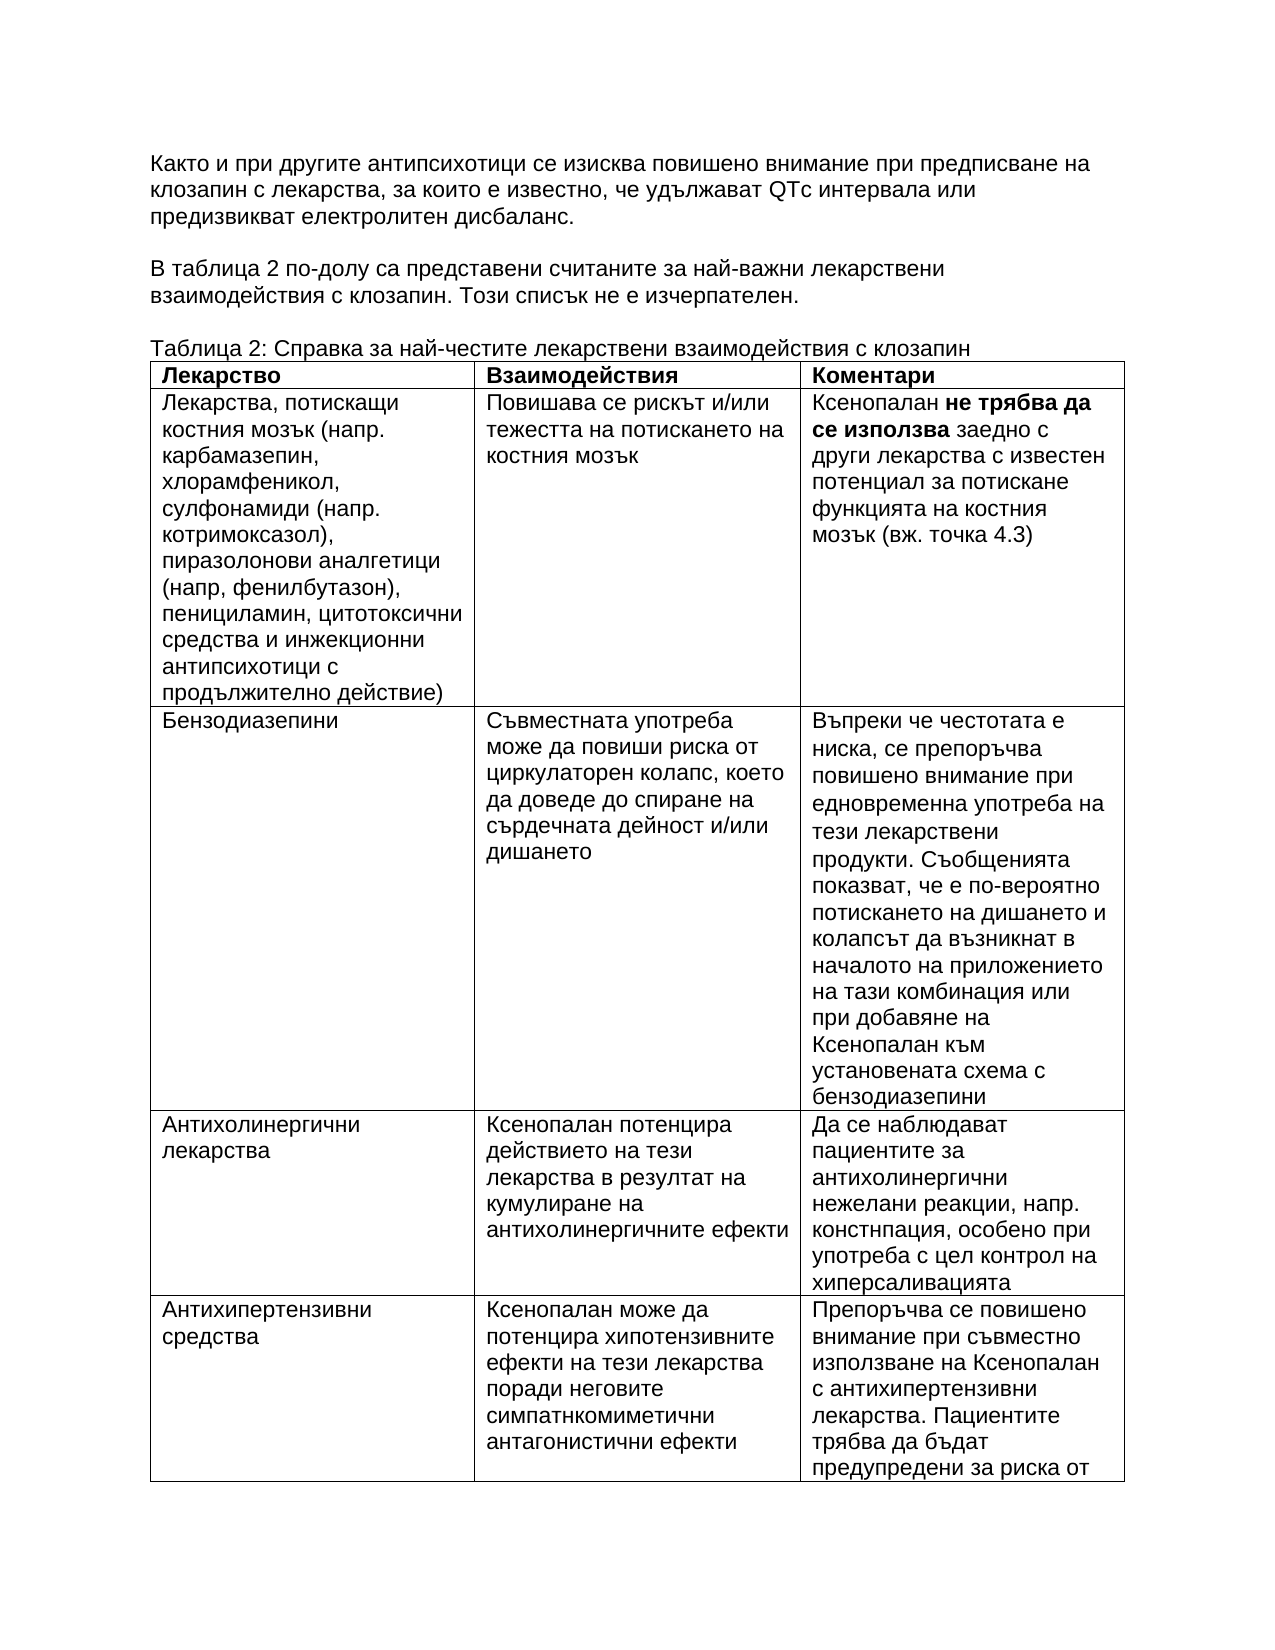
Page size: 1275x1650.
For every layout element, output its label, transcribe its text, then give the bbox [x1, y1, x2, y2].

table_header Лекарство [151, 362, 474, 388]
table_cell Лекарства, потискащи костния мозък (напр. карбамазепин, хлорамфеникол, сулфонамиди (напр. котримоксазол), пиразолонови аналгетици (напр, фенилбутазон), пенициламин, цитотоксични средства и инжекционни антипсихотици с продължително действие) [151, 389, 474, 706]
table_header Взаимодействия [475, 362, 800, 388]
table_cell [475, 1296, 800, 1481]
table_cell Да се наблюдават пациентите за антихолинергични нежелани реакции, напр. констнпация, особено при употреба с цел контрол на хиперсаливацията [801, 1111, 1124, 1295]
text В таблица 2 по-долу са представени считаните за най-важни лекарствени взаимодействия с клозапин. Този списък не е изчерпателен. [150, 255, 1125, 308]
text Както и при другите антипсихотици се изисква повишено внимание при предписване на клозапин с лекарства, за които е известно, че удължават QTc интервала или предизвикват електролитен дисбаланс. [150, 150, 1125, 229]
table_cell Антихолинергични лекарства [151, 1111, 474, 1295]
table_cell Въпреки че честотата е ниска, се препоръчва повишено внимание при едновременна употреба на тези лекарствени продукти. Съобщенията показват, че е по-вероятно потискането на дишането и колапсът да възникнат в началото на приложението на тази комбинация или при добавяне на Ксенопалан към установената схема с бензодиазепини [801, 707, 1124, 1110]
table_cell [151, 1296, 474, 1481]
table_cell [801, 1296, 1124, 1481]
table_header Коментари [801, 362, 1124, 388]
text Таблица 2: Справка за най-честите лекарствени взаимодействия с клозапин [150, 334, 1125, 361]
table_cell Ксенопалан потенцира действието на тези лекарства в резултат на кумулиране на антихолинергичните ефекти [475, 1111, 800, 1295]
table_cell Бензодиазепини [151, 707, 474, 1110]
table_cell Съвместната употреба може да повиши риска от циркулаторен колапс, което да доведе до спиране на сърдечната дейност и/или дишането [475, 707, 800, 1110]
table_cell Повишава се рискът и/или тежестта на потискането на костния мозък [475, 389, 800, 706]
table_cell Ксенопалан не трябва да се използва заедно с други лекарства с известен потенциал за потискане функцията на костния мозък (вж. точка 4.3) [801, 389, 1124, 706]
